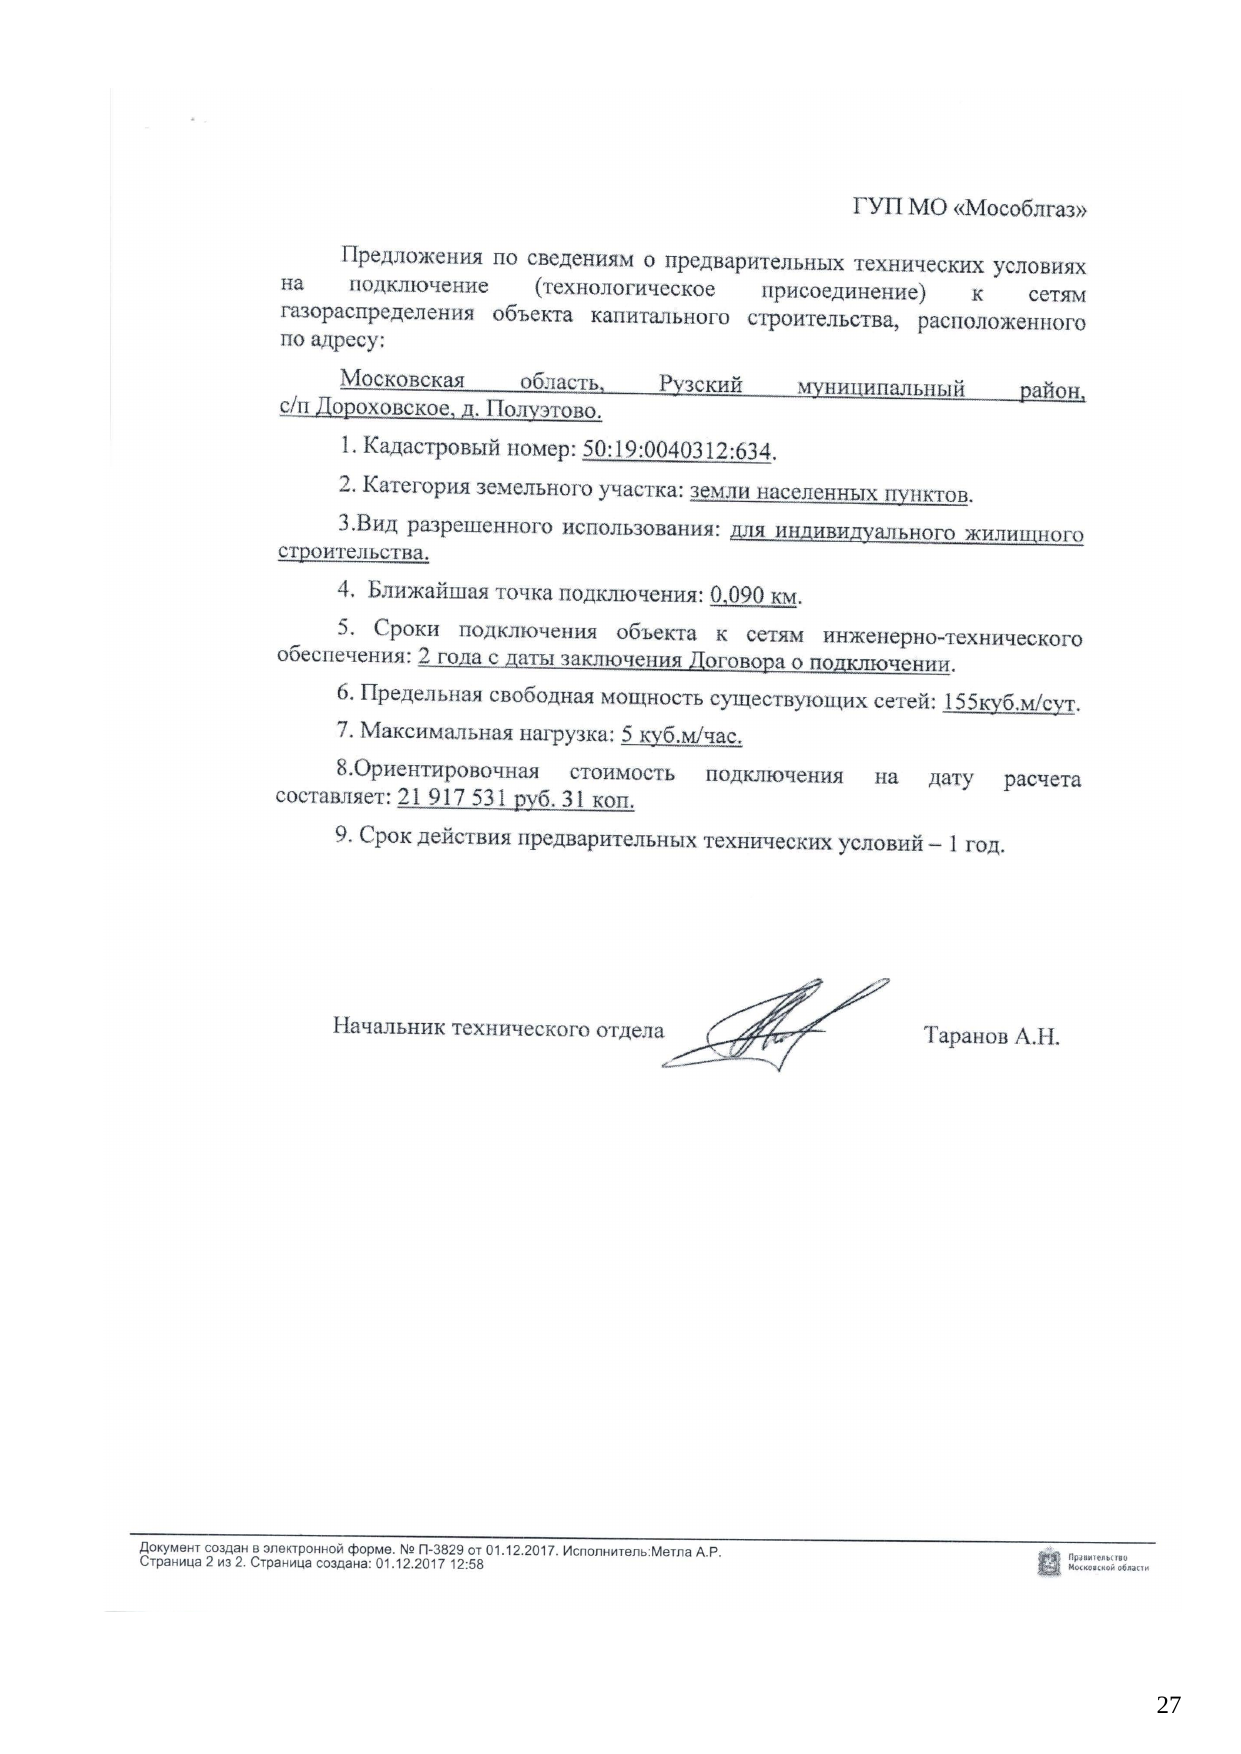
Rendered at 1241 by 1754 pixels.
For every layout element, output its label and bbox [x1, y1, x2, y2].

picture [103, 88, 1182, 1612]
